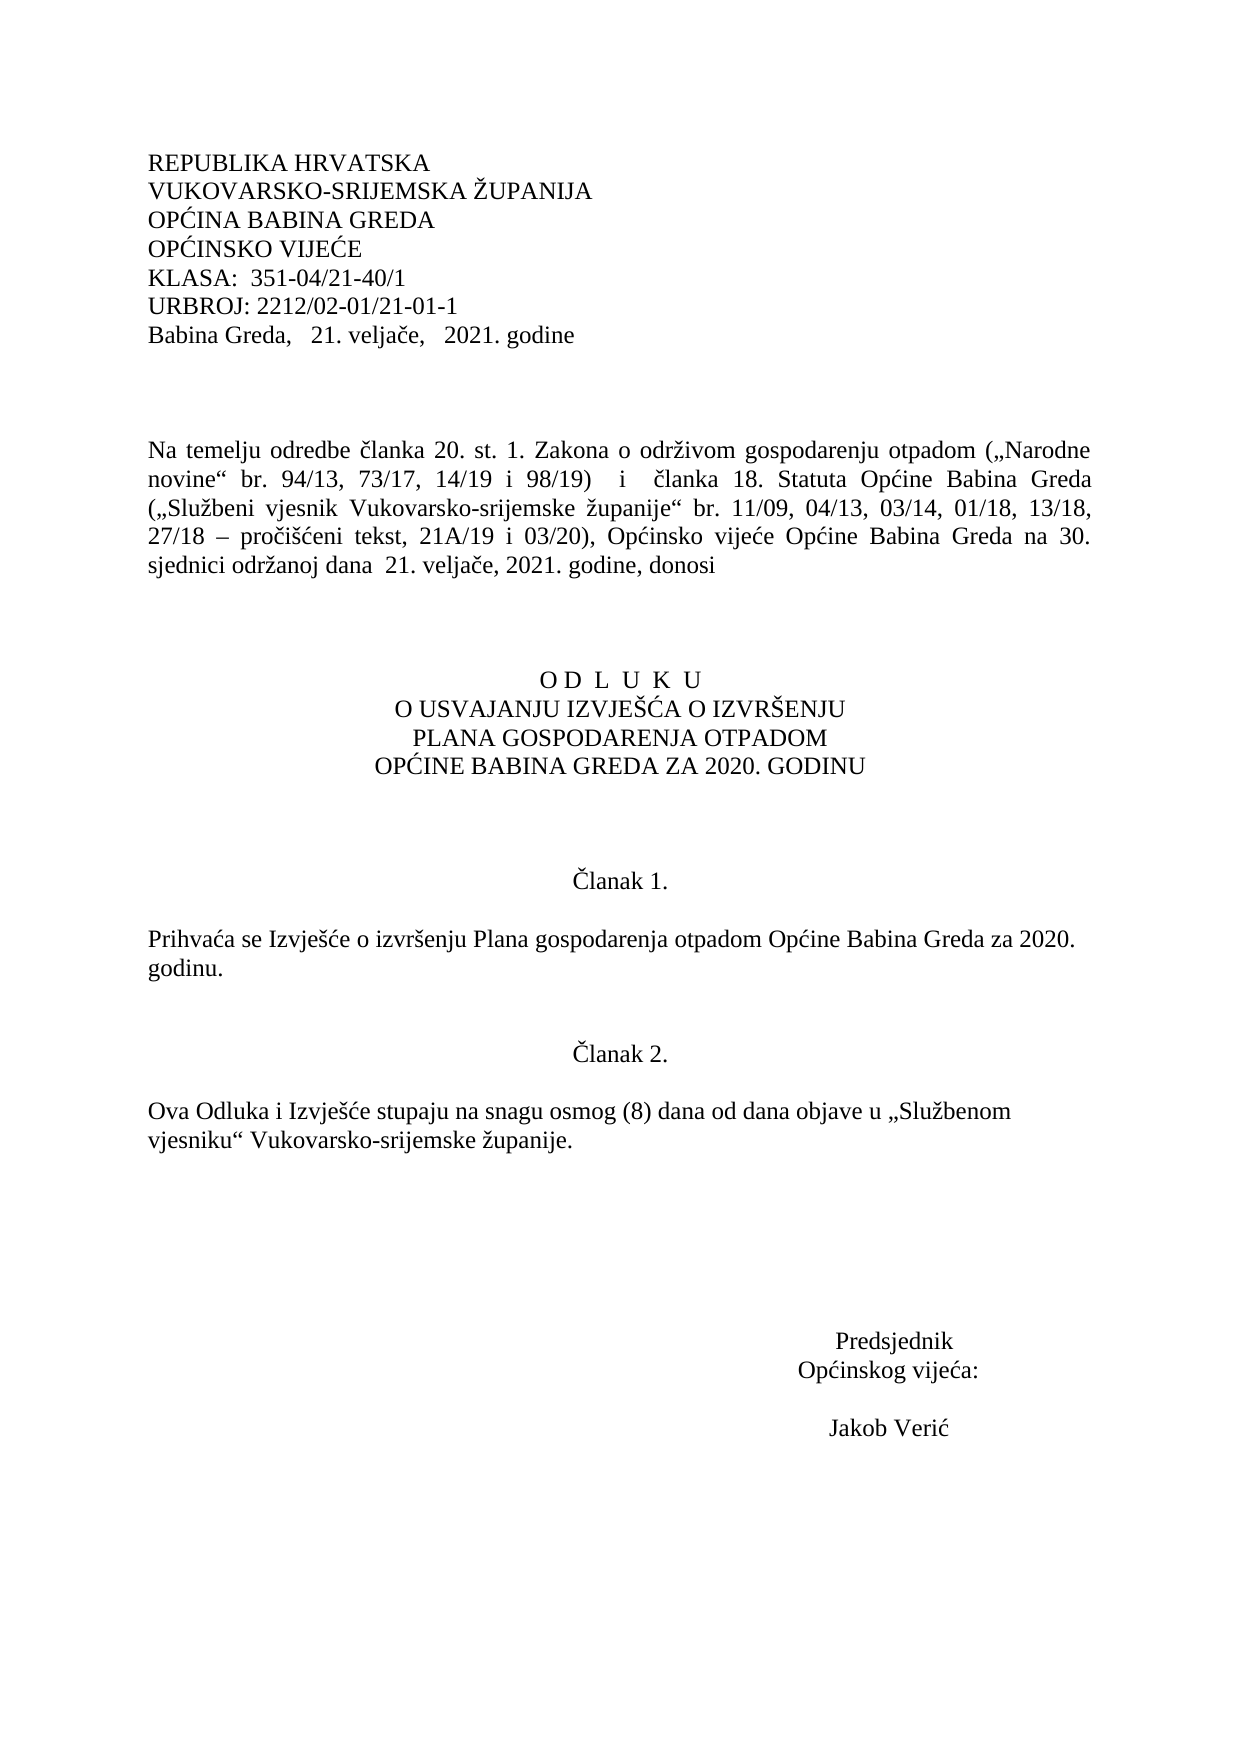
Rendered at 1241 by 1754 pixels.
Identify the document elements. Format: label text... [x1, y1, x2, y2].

text REPUBLIKA HRVATSKA [148, 148, 1092, 176]
text Na temelju odredbe članka 20. st. 1. Zakona o održivom gospodarenju otpadom („Narodne novine“ br. 94/13, 73/17, 14/19 i 98/19) i članka 18. Statuta Općine Babina Greda („Službeni vjesnik Vukovarsko-srijemske županije“ br. 11/09, 04/13, 03/14, 01/18, 13/18, 27/18 – pročišćeni tekst, 21A/19 i 03/20), Općinsko vijeće Općine Babina Greda na 30. sjednici održanoj dana 21. veljače, 2021. godine, donosi [148, 435, 1092, 579]
text VUKOVARSKO-SRIJEMSKA ŽUPANIJA [148, 176, 1092, 205]
text Predsjednik [148, 1326, 1092, 1355]
text O D L U K U [148, 665, 1092, 694]
text URBROJ: 2212/02-01/21-01-1 [148, 291, 1092, 320]
text Prihvaća se Izvješće o izvršenju Plana gospodarenja otpadom Općine Babina Greda za 2020. godinu. [148, 924, 1092, 981]
text Jakob Verić [148, 1413, 1092, 1441]
text O USVAJANJU IZVJEŠĆA O IZVRŠENJU [148, 694, 1092, 723]
text OPĆINSKO VIJEĆE [148, 234, 1092, 263]
text Općinskog vijeća: [148, 1355, 1092, 1384]
text Babina Greda, 21. veljače, 2021. godine [148, 320, 1092, 349]
text KLASA: 351-04/21-40/1 [148, 263, 1092, 291]
text Ova Odluka i Izvješće stupaju na snagu osmog (8) dana od dana objave u „Službenom vjesniku“ Vukovarsko-srijemske županije. [148, 1096, 1092, 1154]
text Članak 1. [148, 866, 1092, 895]
text OPĆINE BABINA GREDA ZA 2020. GODINU [148, 751, 1092, 780]
text PLANA GOSPODARENJA OTPADOM [148, 723, 1092, 751]
text Članak 2. [148, 1039, 1092, 1068]
text OPĆINA BABINA GREDA [148, 205, 1092, 234]
